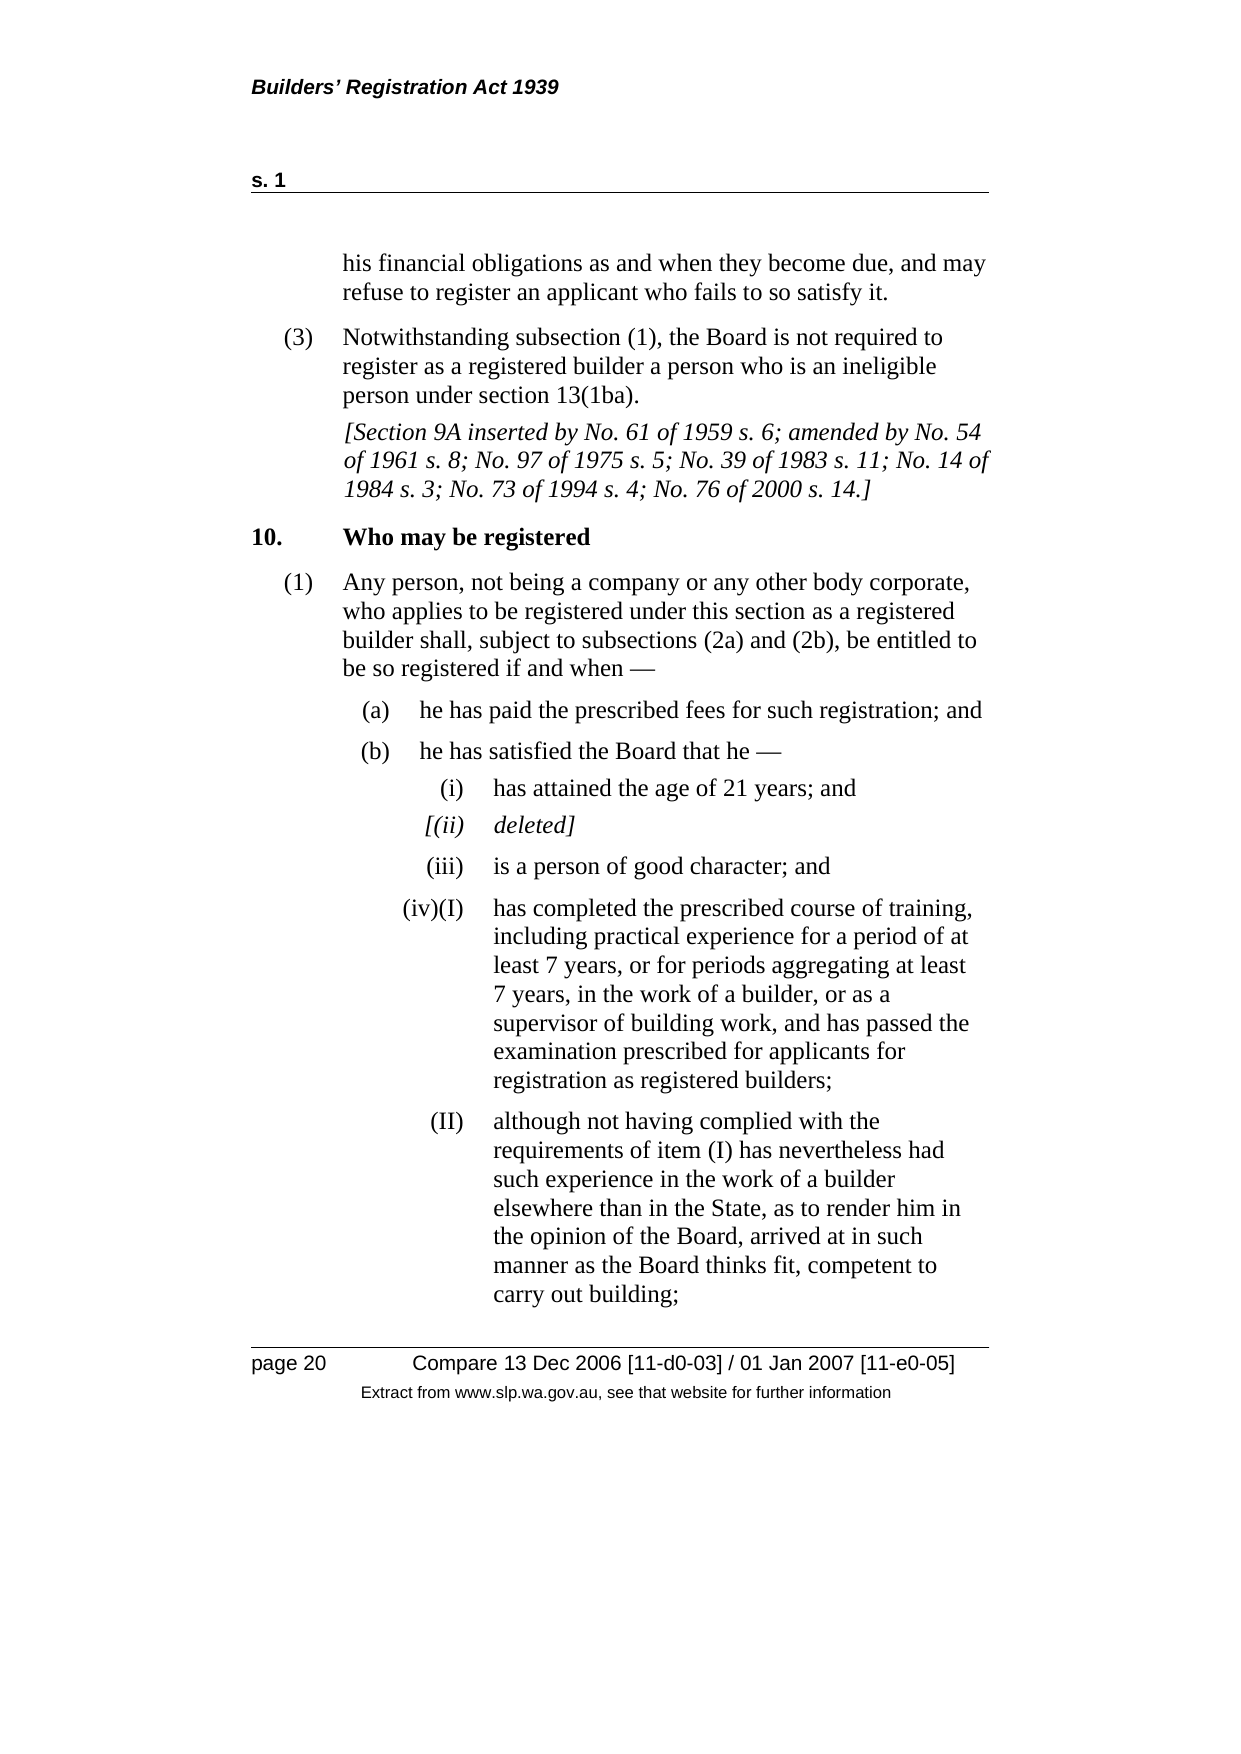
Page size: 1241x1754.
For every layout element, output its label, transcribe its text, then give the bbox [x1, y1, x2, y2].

text (b) he has satisfied the Board that he — [251, 736, 989, 765]
text [(ii) deleted] [251, 810, 989, 839]
text (iii) is a person of good character; and [251, 851, 989, 880]
text (II) although not having complied with the requirements of item (I) has nevertheless had such experience in the work of a builder elsewhere than in the State, as to render him in the opinion of the Board, arrived at in such manner as the Board thinks fit, competent to carry out building; [251, 1106, 989, 1308]
text (i) has attained the age of 21 years; and [251, 773, 989, 802]
text (a) he has paid the prescribed fees for such registration; and [251, 695, 989, 723]
text (3) Notwithstanding subsection (1), the Board is not required to register as a registered builder a person who is an ineligible person under section 13(1ba). [251, 322, 989, 408]
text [251, 248, 989, 306]
text [Section 9A inserted by No. 61 of 1959 s. 6; amended by No. 54 of 1961 s. 8; No. 97 of 1975 s. 5; No. 39 of 1983 s. 11; No. 14 of 1984 s. 3; No. 73 of 1994 s. 4; No. 76 of 2000 s. 14.] [251, 417, 989, 503]
subtitle 10. Who may be registered [251, 522, 989, 551]
text (1) Any person, not being a company or any other body corporate, who applies to be registered under this section as a registered builder shall, subject to subsections (2a) and (2b), be entitled to be so registered if and when — [251, 567, 989, 682]
text (iv)(I) has completed the prescribed course of training, including practical experience for a period of at least 7 years, or for periods aggregating at least 7 years, in the work of a builder, or as a supervisor of building work, and has passed the examination prescribed for applicants for registration as registered builders; [251, 893, 989, 1094]
